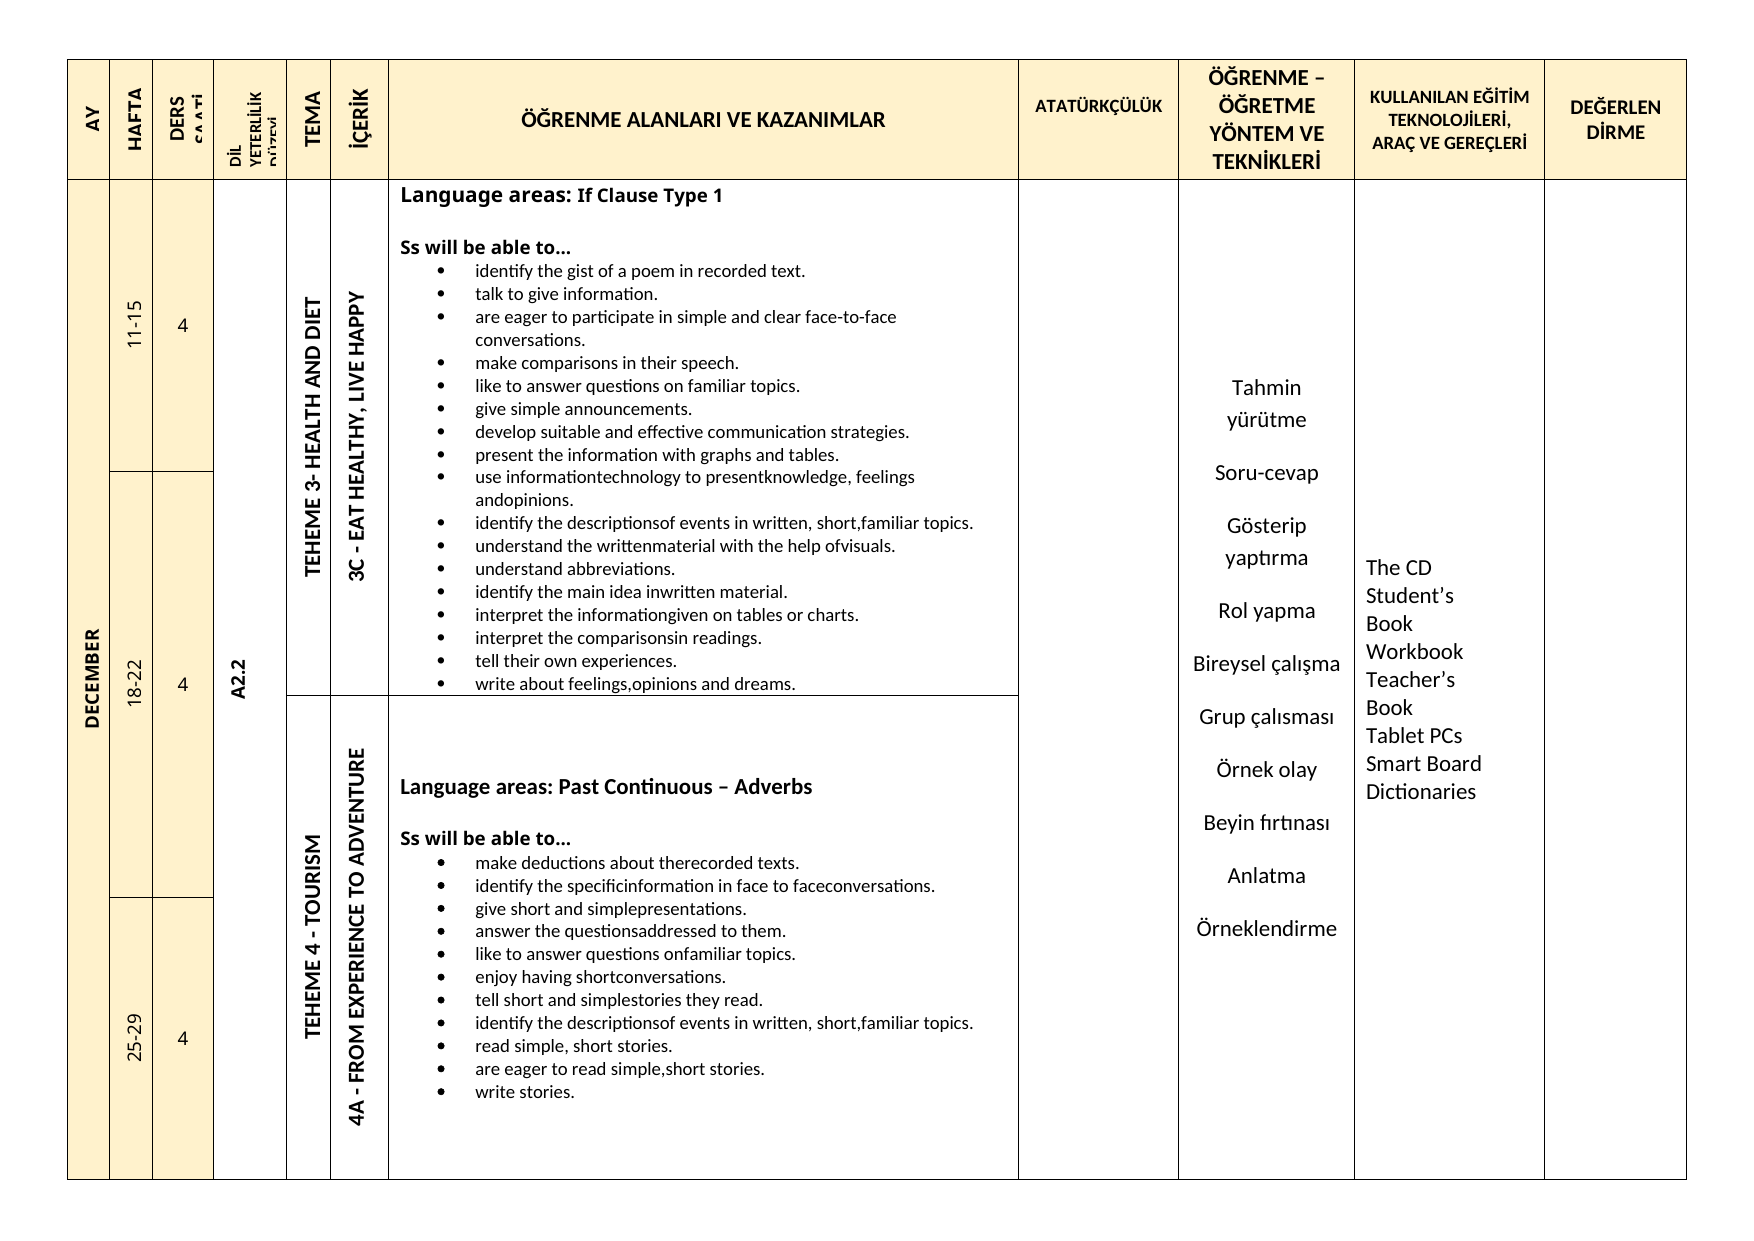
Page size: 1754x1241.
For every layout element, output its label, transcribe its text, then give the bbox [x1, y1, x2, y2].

table_cell 4 [153, 898, 213, 1179]
table_cell 4 [153, 472, 213, 897]
table_cell AY [68, 60, 109, 179]
table_cell TEHEME 4 - TOURISM [287, 696, 330, 1179]
table_cell ÖĞRENME ALANLARI VE KAZANIMLAR [389, 60, 1018, 179]
table_cell 4A - FROM EXPERIENCE TO ADVENTURE [331, 696, 388, 1179]
table_cell [1545, 180, 1686, 1179]
table_cell 18-22 [110, 472, 152, 897]
table_cell 4 [153, 180, 213, 471]
table_cell TEHEME 3- HEALTH AND DIET [287, 180, 330, 695]
table_cell ÖĞRENME – ÖĞRETME YÖNTEM VE TEKNİKLERİ [1179, 60, 1354, 179]
table_cell [1019, 180, 1178, 1179]
table_cell A2.2 [214, 180, 286, 1179]
table_cell DEĞERLEN DİRME [1545, 60, 1686, 179]
table_cell 3C - EAT HEALTHY, LIVE HAPPY [331, 180, 388, 695]
table_cell KULLANILAN EĞİTİM TEKNOLOJİLERİ, ARAÇ VE GEREÇLERİ [1355, 60, 1544, 179]
table_cell Tahmin yürütme Soru-cevap Gösterip yaptırma Rol yapma Bireysel çalışma Grup çalısması Örnek olay Beyin fırtınası Anlatma Örneklendirme [1179, 180, 1354, 1179]
table_cell Language areas: If Clause Type 1 Ss will be able to... identify the gist of a poem in recorded text. talk to give information. are eager to participate in simple and clear face-to-face conversations. make comparisons in their speech. like to answer questions on familiar topics. give simple announcements. develop suitable and effective communication strategies. present the information with graphs and tables. use informationtechnology to presentknowledge, feelings andopinions. identify the descriptionsof events in written, short,familiar topics. understand the writtenmaterial with the help ofvisuals. understand abbreviations. identify the main idea inwritten material. interpret the informationgiven on tables or charts. interpret the comparisonsin readings. tell their own experiences. write about feelings,opinions and dreams. [389, 180, 1018, 695]
table_cell TEMA [287, 60, 330, 179]
table_cell DİL YETERLİLİK DÜZEYİ [214, 60, 286, 179]
table_cell DERS SAATİ [153, 60, 213, 179]
table_cell Language areas: Past Continuous – Adverbs Ss will be able to... make deductions about therecorded texts. identify the specificinformation in face to faceconversations. give short and simplepresentations. answer the questionsaddressed to them. like to answer questions onfamiliar topics. enjoy having shortconversations. tell short and simplestories they read. identify the descriptionsof events in written, short,familiar topics. read simple, short stories. are eager to read simple,short stories. write stories. [389, 696, 1018, 1179]
table_cell İÇERİK [331, 60, 388, 179]
table_cell 25-29 [110, 898, 152, 1179]
table_cell The CD Student’s Book Workbook Teacher’s Book Tablet PCs Smart Board Dictionaries [1355, 180, 1544, 1179]
table_cell 11-15 [110, 180, 152, 471]
table_cell DECEMBER [68, 180, 109, 1179]
table_cell ATATÜRKÇÜLÜK [1019, 60, 1178, 179]
table_cell HAFTA [110, 60, 152, 179]
